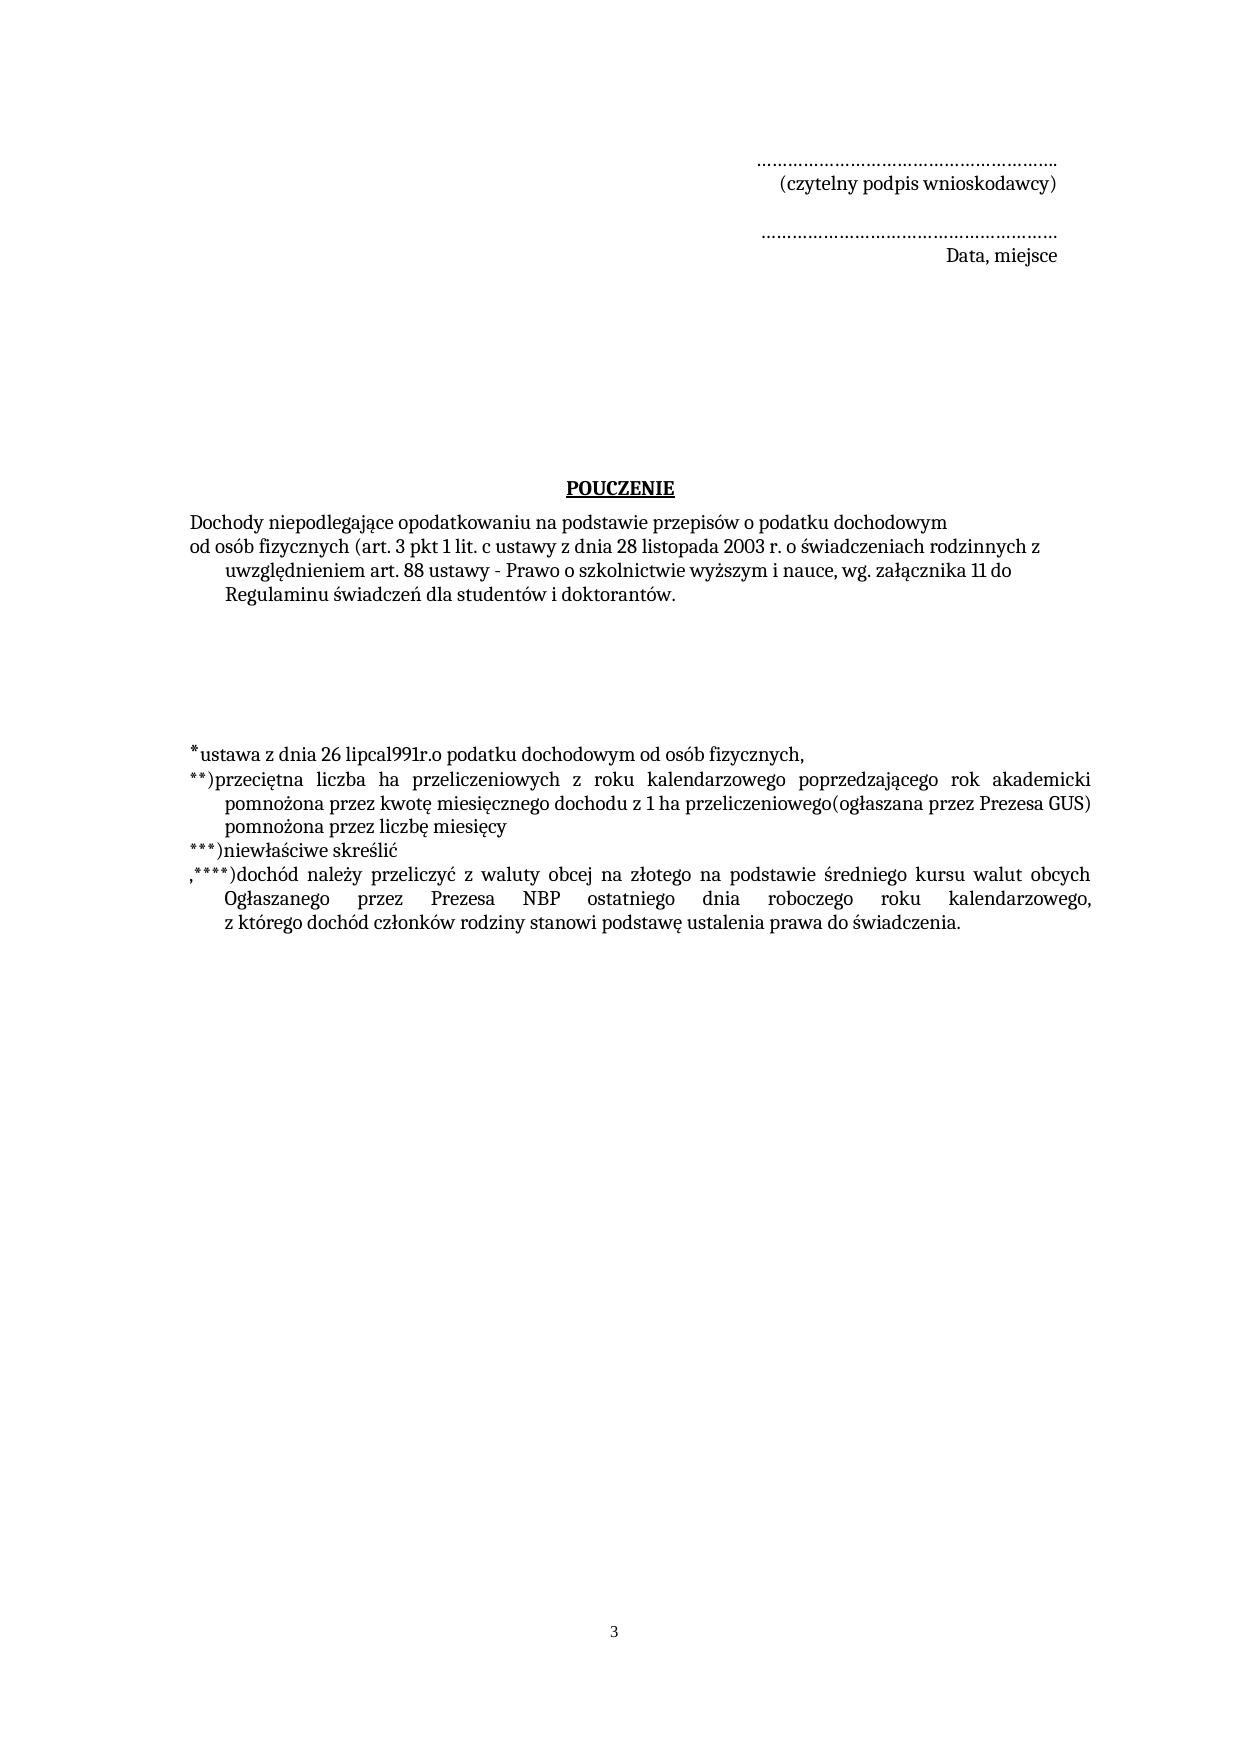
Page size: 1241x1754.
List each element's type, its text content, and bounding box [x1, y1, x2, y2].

text **)przeciętna liczba ha przeliczeniowych z roku kalendarzowego poprzedzającego rok akademicki pomnożona przez kwotę miesięcznego dochodu z 1 ha przeliczeniowego(ogłaszana przez Prezesa GUS) pomnożona przez liczbę miesięcy [189, 767, 1093, 839]
text POUCZENIE [148, 476, 1093, 500]
text ,****)dochód należy przeliczyć z waluty obcej na złotego na podstawie średniego kursu walut obcych Ogłaszanego przez Prezesa NBP ostatniego dnia roboczego roku kalendarzowego, z którego dochód członków rodziny stanowi podstawę ustalenia prawa do świadczenia. [189, 863, 1093, 935]
text ***)niewłaściwe skreślić [189, 839, 1093, 863]
text (czytelny podpis wnioskodawcy) [148, 172, 1057, 196]
text Dochody niepodlegające opodatkowaniu na podstawie przepisów o podatku dochodowym [189, 511, 1093, 534]
text ………………………………………………… [148, 219, 1057, 243]
text Data, miejsce [148, 243, 1057, 267]
text …………………………………………………. [148, 148, 1057, 172]
text *ustawa z dnia 26 lipcal991r.o podatku dochodowym od osób fizycznych, [189, 738, 1093, 767]
text od osób fizycznych (art. 3 pkt 1 lit. c ustawy z dnia 28 listopada 2003 r. o świadczeniach rodzinnych z uwzględnieniem art. 88 ustawy - Prawo o szkolnictwie wyższym i nauce, wg. załącznika 11 do Regulaminu świadczeń dla studentów i doktorantów. [189, 534, 1093, 606]
